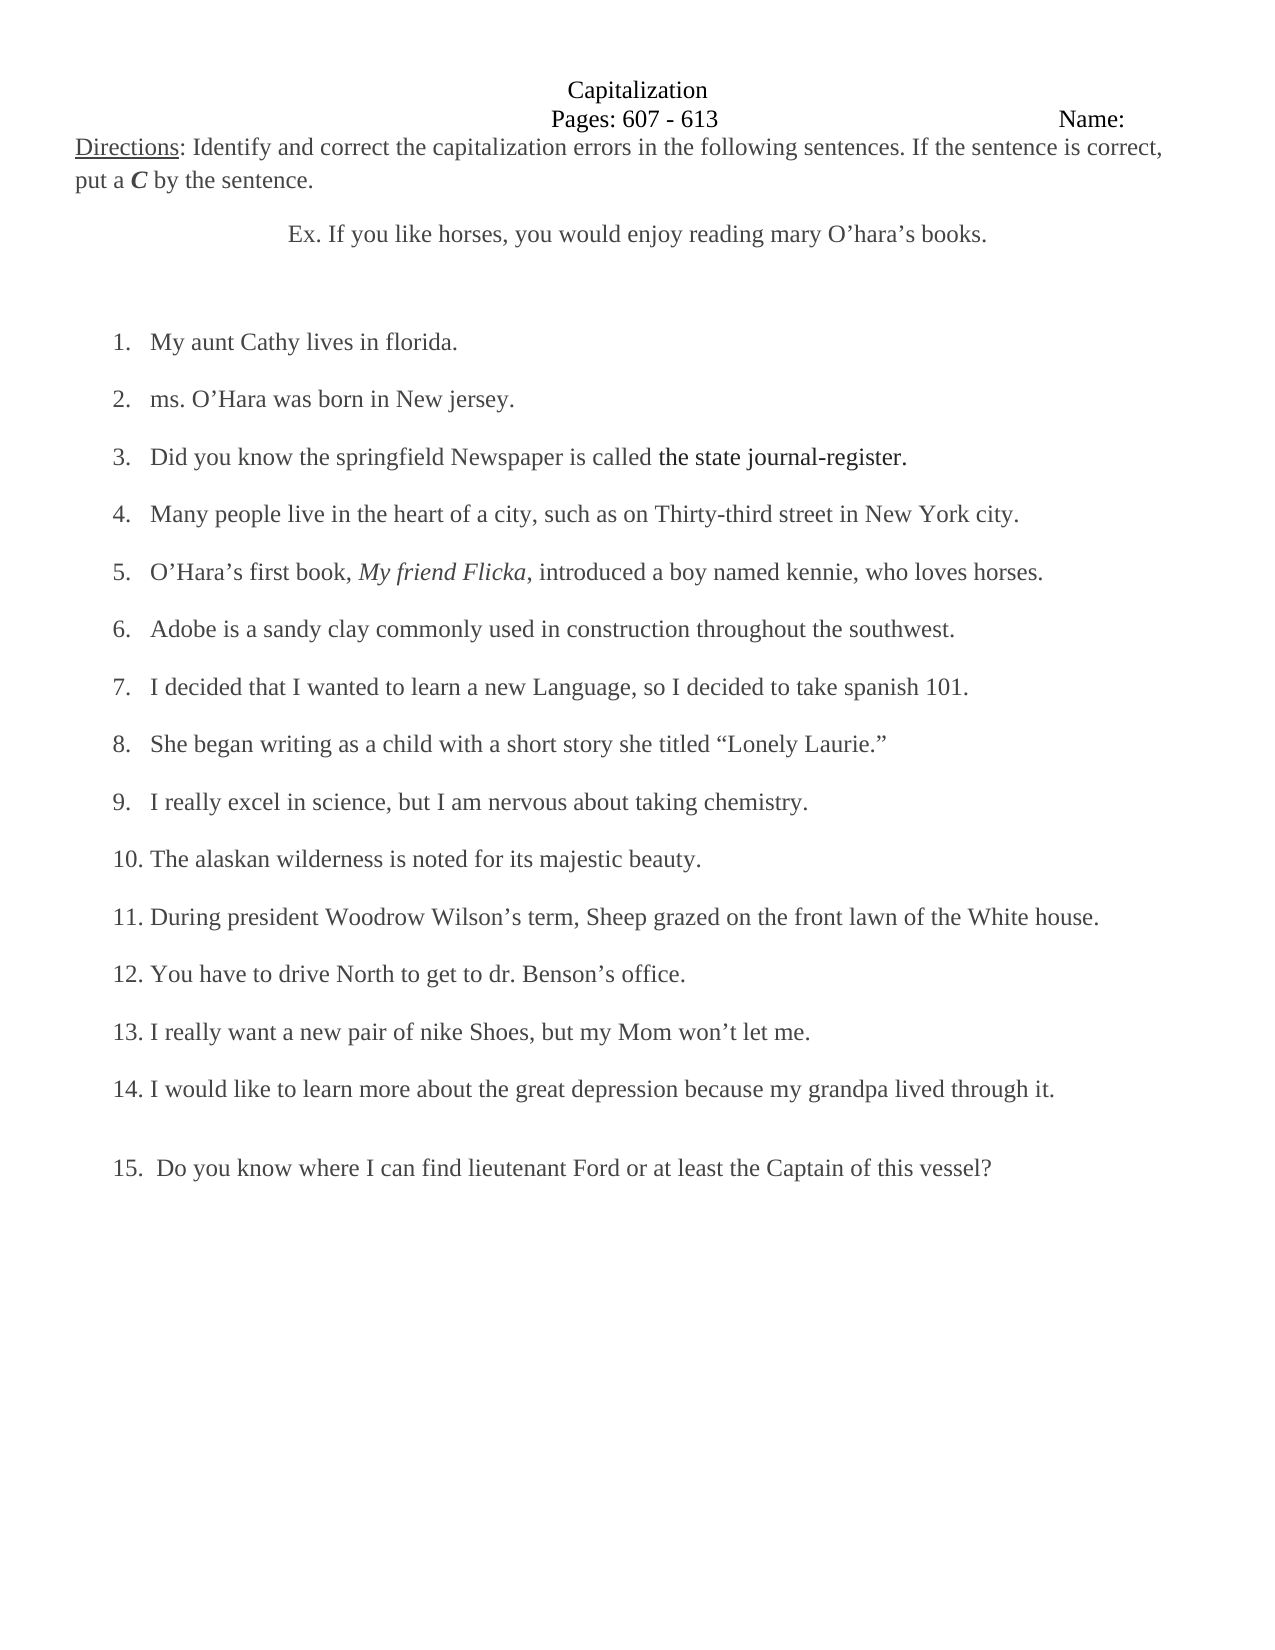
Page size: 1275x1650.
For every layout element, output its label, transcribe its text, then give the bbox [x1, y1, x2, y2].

list ms. O’Hara was born in New jersey. [112, 384, 1200, 413]
text 15. Do you know where I can find lieutenant Ford or at least the Captain of this vessel? [112, 1153, 1200, 1182]
list During president Woodrow Wilson’s term, Sheep grazed on the front lawn of the White house. [112, 902, 1200, 931]
text Ex. If you like horses, you would enjoy reading mary O’hara’s books. [75, 219, 1200, 248]
list I decided that I wanted to learn a new Language, so I decided to take spanish 101. [112, 672, 1200, 701]
list You have to drive North to get to dr. Benson’s office. [112, 959, 1200, 988]
list I really excel in science, but I am nervous about taking chemistry. [112, 787, 1200, 816]
list I would like to learn more about the great depression because my grandpa lived through it. [112, 1074, 1200, 1103]
list I really want a new pair of nike Shoes, but my Mom won’t let me. [112, 1017, 1200, 1046]
list O’Hara’s first book, My friend Flicka, introduced a boy named kennie, who loves horses. [112, 557, 1200, 586]
list Did you know the springfield Newspaper is called the state journal-register. [112, 442, 1200, 471]
list The alaskan wilderness is noted for its majestic beauty. [112, 844, 1200, 873]
list She began writing as a child with a short story she titled “Lonely Laurie.” [112, 729, 1200, 758]
list Many people live in the heart of a city, such as on Thirty-third street in New York city. [112, 499, 1200, 528]
list My aunt Cathy lives in florida. [112, 327, 1200, 356]
list Adobe is a sandy clay commonly used in construction throughout the southwest. [112, 614, 1200, 643]
text Directions: Identify and correct the capitalization errors in the following sentences. If the sentence is correct, put a C by the sentence. [75, 132, 1200, 194]
